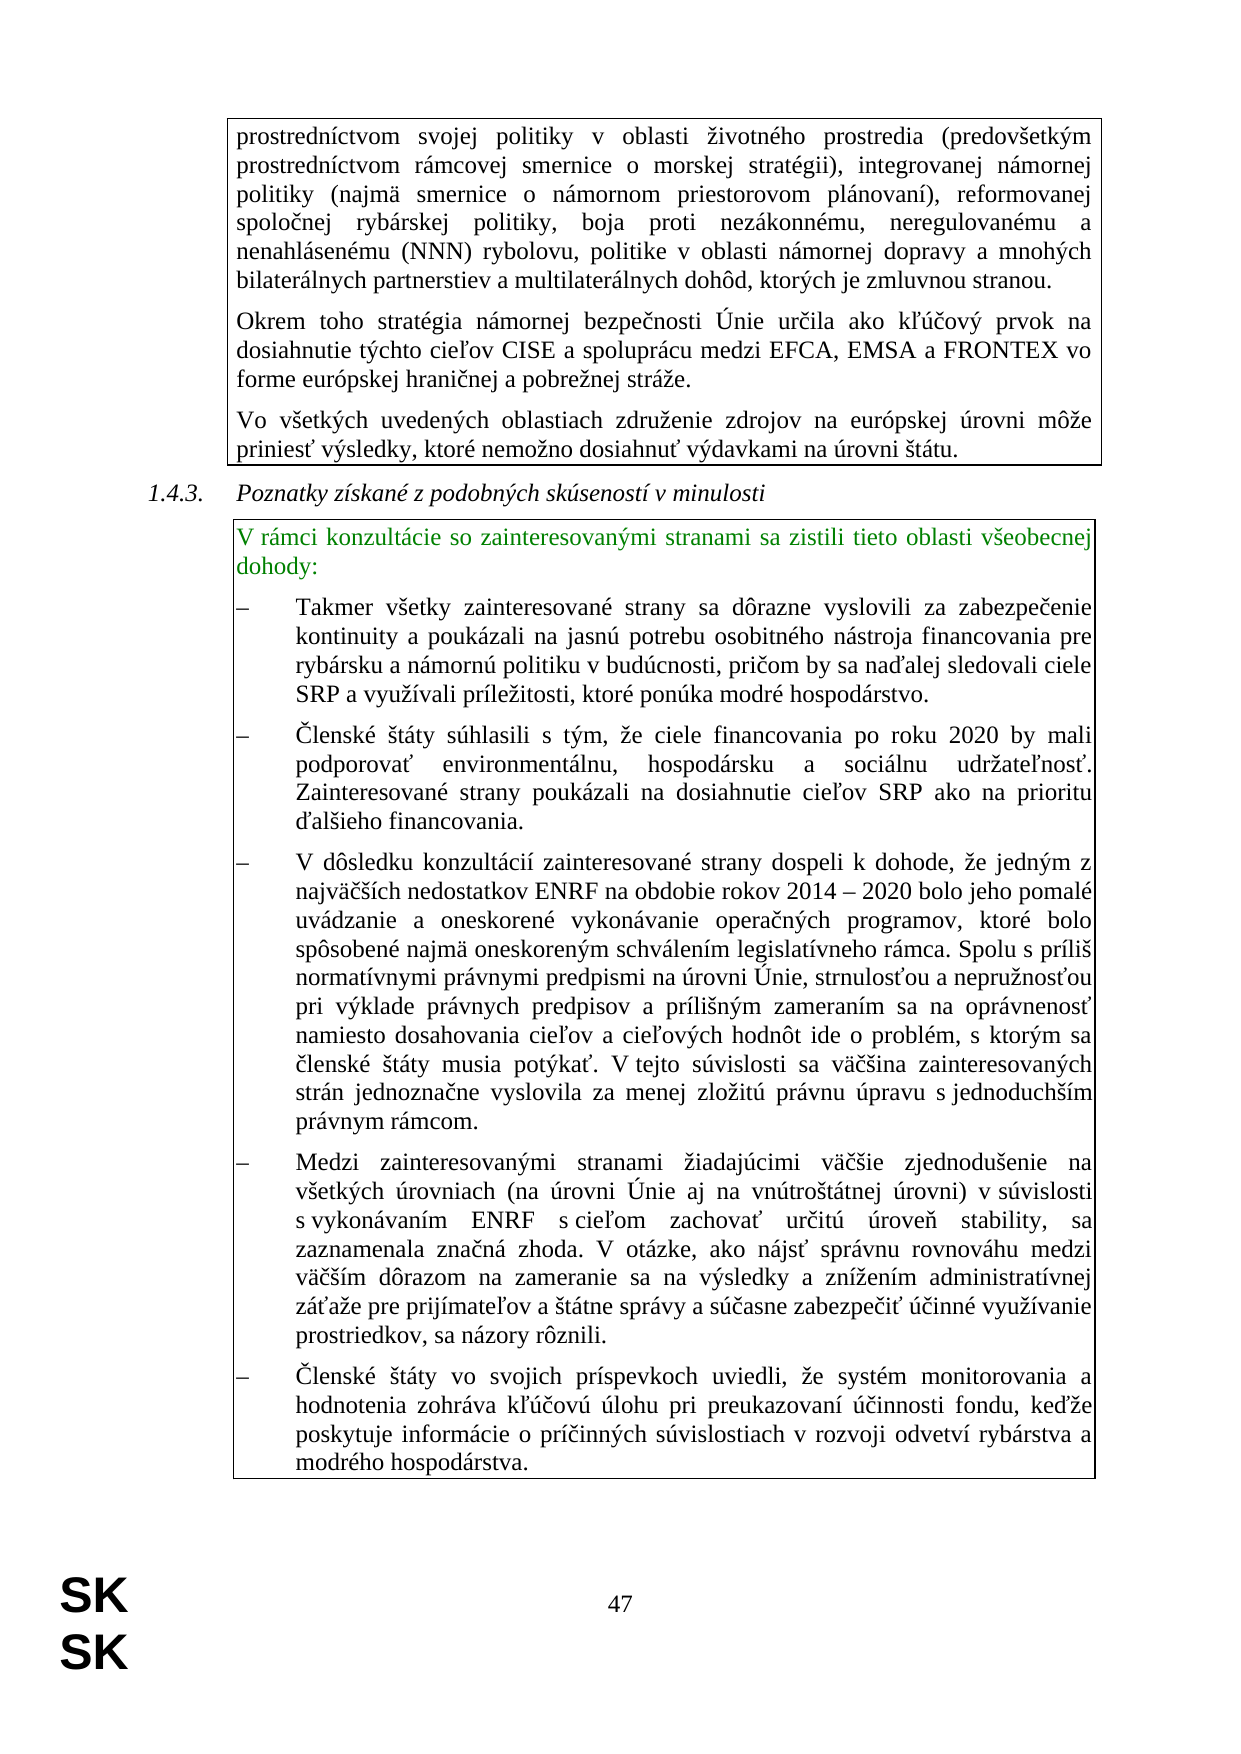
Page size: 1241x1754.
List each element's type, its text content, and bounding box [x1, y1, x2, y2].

text V rámci konzultácie so zainteresovanými stranami sa zistili tieto oblasti všeobecnej dohody: [234, 520, 1094, 580]
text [228, 119, 1101, 294]
list Takmer všetky zainteresované strany sa dôrazne vyslovili za zabezpečenie kontinuity a poukázali na jasnú potrebu osobitného nástroja financovania pre rybársku a námornú politiku v budúcnosti, pričom by sa naďalej sledovali ciele SRP a využívali príležitosti, ktoré ponúka modré hospodárstvo. [234, 589, 1094, 707]
subtitle 1.4.3. Poznatky získané z podobných skúseností v minulosti [148, 478, 1092, 507]
text V dôsledku konzultácií zainteresované strany dospeli k dohode, že jedným z najväčších nedostatkov ENRF na obdobie rokov 2014 – 2020 bolo jeho pomalé uvádzanie a oneskorené vykonávanie operačných programov, ktoré bolo spôsobené najmä oneskoreným schválením legislatívneho rámca. Spolu s príliš normatívnymi právnymi predpismi na úrovni Únie, strnulosťou a nepružnosťou pri výklade právnych predpisov a prílišným zameraním sa na oprávnenosť namiesto dosahovania cieľov a cieľových hodnôt ide o problém, s ktorým sa členské štáty musia potýkať. V tejto súvislosti sa väčšina zainteresovaných strán jednoznačne vyslovila za menej zložitú právnu úpravu s jednoduchším právnym rámcom. [234, 844, 1094, 1135]
text Členské štáty súhlasili s tým, že ciele financovania po roku 2020 by mali podporovať environmentálnu, hospodársku a sociálnu udržateľnosť. Zainteresované strany poukázali na dosiahnutie cieľov SRP ako na prioritu ďalšieho financovania. [234, 717, 1094, 835]
text Členské štáty vo svojich príspevkoch uviedli, že systém monitorovania a hodnotenia zohráva kľúčovú úlohu pri preukazovaní účinnosti fondu, keďže poskytuje informácie o príčinných súvislostiach v rozvoji odvetví rybárstva a modrého hospodárstva. [234, 1358, 1094, 1478]
text Vo všetkých uvedených oblastiach združenie zdrojov na európskej úrovni môže priniesť výsledky, ktoré nemožno dosiahnuť výdavkami na úrovni štátu. [228, 402, 1101, 464]
text Medzi zainteresovanými stranami žiadajúcimi väčšie zjednodušenie na všetkých úrovniach (na úrovni Únie aj na vnútroštátnej úrovni) v súvislosti s vykonávaním ENRF s cieľom zachovať určitú úroveň stability, sa zaznamenala značná zhoda. V otázke, ako nájsť správnu rovnováhu medzi väčším dôrazom na zameranie sa na výsledky a znížením administratívnej záťaže pre prijímateľov a štátne správy a súčasne zabezpečiť účinné využívanie prostriedkov, sa názory rôznili. [234, 1144, 1094, 1349]
text Okrem toho stratégia námornej bezpečnosti Únie určila ako kľúčový prvok na dosiahnutie týchto cieľov CISE a spoluprácu medzi EFCA, EMSA a FRONTEX vo forme európskej hraničnej a pobrežnej stráže. [228, 303, 1101, 392]
